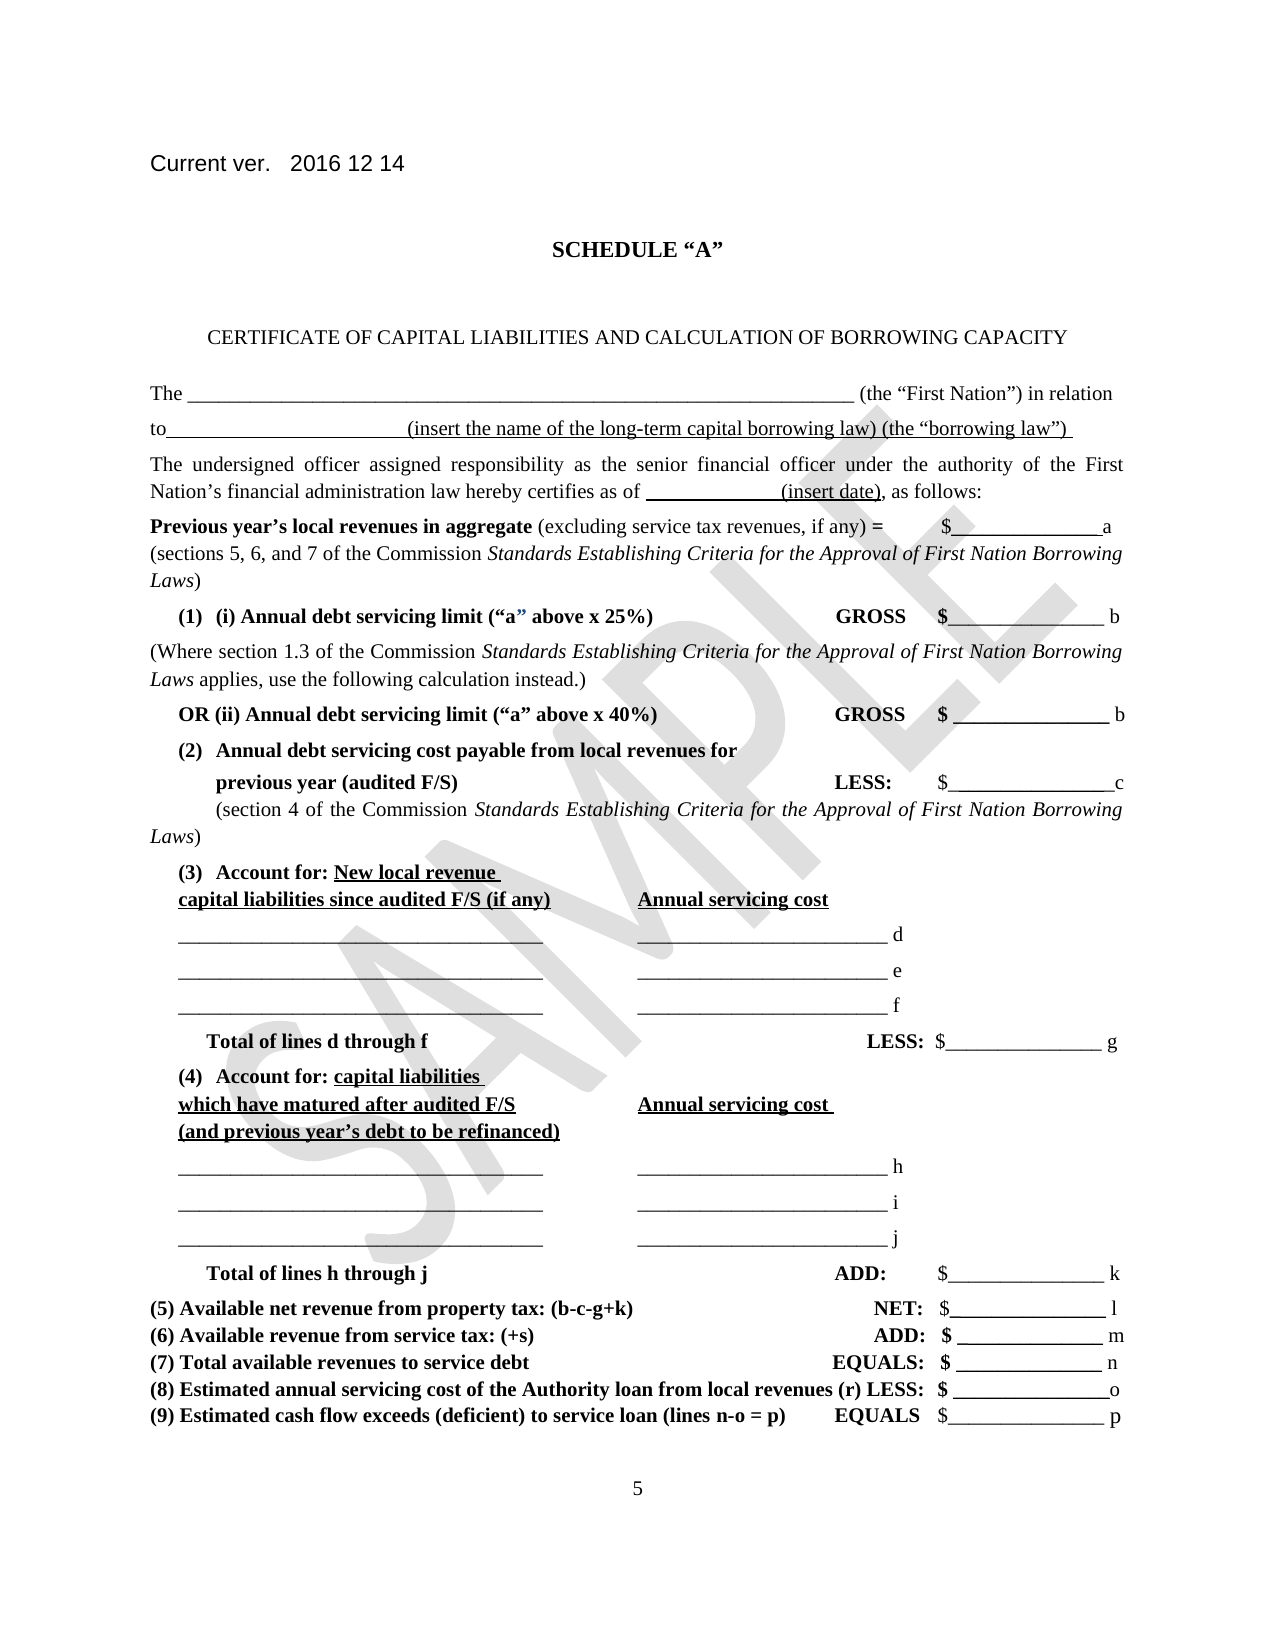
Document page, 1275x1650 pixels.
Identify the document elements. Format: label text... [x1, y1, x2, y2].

text OR (ii) Annual debt servicing limit (“a” above x 40%) GROSS $ _______________ b [150, 699, 1125, 726]
text capital liabilities since audited F/S (if any) Annual servicing cost [150, 884, 1125, 911]
text (6) Available revenue from service tax: (+s) ADD: $ ______________ m [150, 1320, 1139, 1347]
text Total of lines h through j ADD: $_______________ k [150, 1258, 1125, 1285]
text (7) Total available revenues to service debt EQUALS: $ ______________ n [150, 1347, 1139, 1374]
text previous year (audited F/S) LESS: $________________c [150, 770, 1125, 794]
text (Where section 1.3 of the Commission Standards Establishing Criteria for the Approval of First Nation Borrowing Laws applies, use the following calculation instead.) [150, 636, 1125, 691]
text ___________________________________ ________________________ i [150, 1187, 1125, 1214]
text (section 4 of the Commission Standards Establishing Criteria for the Approval of First Nation Borrowing Laws) [150, 794, 1125, 848]
text to (insert the name of the long-term capital borrowing law) (the “borrowing law”) [150, 413, 1125, 440]
text which have matured after audited F/S Annual servicing cost [150, 1088, 1125, 1116]
text (4) Account for: capital liabilities [150, 1061, 1125, 1088]
text (9) Estimated cash flow exceeds (deficient) to service loan (lines n-o = p) EQUALS $_______________ p [150, 1401, 1125, 1428]
text (8) Estimated annual servicing cost of the Authority loan from local revenues (r) LESS: $ _______________o [150, 1374, 1125, 1401]
text ___________________________________ ________________________ d [150, 919, 1125, 946]
text ___________________________________ ________________________ e [150, 955, 1125, 982]
text (sections 5, 6, and 7 of the Commission Standards Establishing Criteria for the Approval of First Nation Borrowing Laws) [150, 538, 1125, 592]
text ___________________________________ ________________________ f [150, 990, 1125, 1017]
text (5) Available net revenue from property tax: (b-c-g+k) NET: $_______________ l [150, 1293, 1125, 1320]
text The undersigned officer assigned responsibility as the senior financial officer under the authority of the First Nation’s financial administration law hereby certifies as of (insert date), as follows: [150, 448, 1125, 503]
text Previous year’s local revenues in aggregate (excluding service tax revenues, if any) = $______________ a [150, 511, 1125, 538]
text ___________________________________ ________________________ j [150, 1222, 1125, 1249]
text CERTIFICATE OF CAPITAL LIABILITIES AND CALCULATION OF BORROWING CAPACITY [150, 322, 1125, 349]
text The ________________________________________________________________ (the “First Nation”) in relation [150, 377, 1125, 404]
text SCHEDULE “A” [150, 236, 1125, 262]
text (3) Account for: New local revenue [150, 857, 1125, 884]
text (2) Annual debt servicing cost payable from local revenues for [150, 734, 1125, 762]
text Total of lines d through f LESS: $_______________ g [150, 1026, 1125, 1053]
text ___________________________________ ________________________ h [150, 1151, 1125, 1178]
text (and previous year’s debt to be refinanced) [150, 1116, 1125, 1143]
text (1) (i) Annual debt servicing limit (“a” above x 25%) GROSS $_______________ b [150, 601, 1125, 628]
